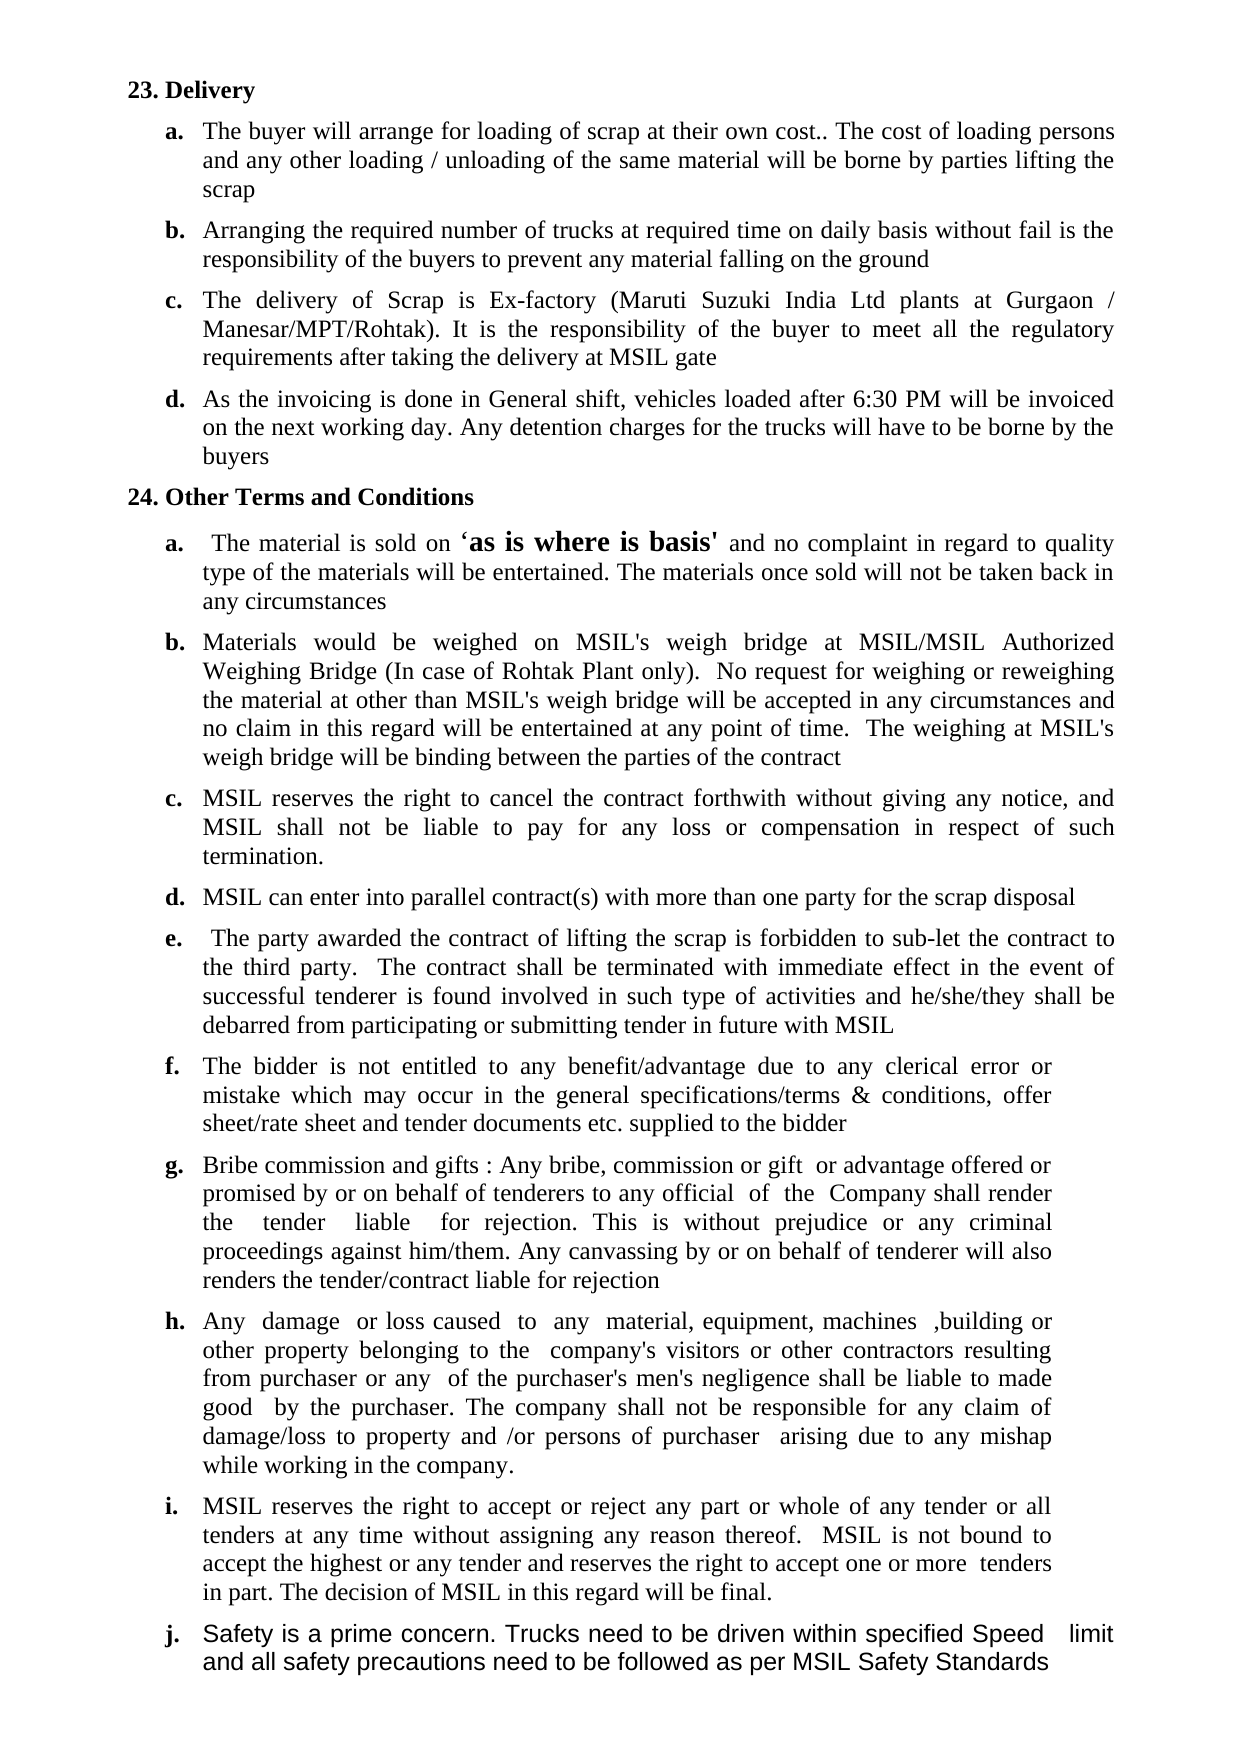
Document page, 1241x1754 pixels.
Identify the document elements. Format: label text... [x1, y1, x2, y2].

list The bidder is not entitled to any benefit/advantage due to any clerical error or mistake which may occur in the general specifications/terms & conditions, offer sheet/rate sheet and tender documents etc. supplied to the bidder [165, 1051, 1053, 1137]
subtitle The buyer will arrange for loading of scrap at their own cost.. The cost of loading persons and any other loading / unloading of the same material will be borne by parties lifting the scrap [165, 116, 1116, 202]
subtitle Safety is a prime concern. Trucks need to be driven within specified Speed limit and all safety precautions need to be followed as per MSIL Safety Standards [165, 1618, 1116, 1676]
subtitle Delivery [127, 75, 1116, 104]
subtitle Arranging the required number of trucks at required time on daily basis without fail is the responsibility of the buyers to prevent any material falling on the ground [165, 215, 1116, 272]
list MSIL reserves the right to accept or reject any part or whole of any tender or all tenders at any time without assigning any reason thereof. MSIL is not bound to accept the highest or any tender and reserves the right to accept one or more tenders in part. The decision of MSIL in this regard will be final. [165, 1491, 1053, 1606]
subtitle As the invoicing is done in General shift, vehicles loaded after 6:30 PM will be invoiced on the next working day. Any detention charges for the trucks will have to be borne by the buyers [165, 384, 1116, 470]
subtitle MSIL reserves the right to cancel the contract forthwith without giving any notice, and MSIL shall not be liable to pay for any loss or compensation in respect of such termination. [165, 783, 1116, 870]
list Any damage or loss caused to any material, equipment, machines ,building or other property belonging to the company's visitors or other contractors resulting from purchaser or any of the purchaser's men's negligence shall be liable to made good by the purchaser. The company shall not be responsible for any claim of damage/loss to property and /or persons of purchaser arising due to any mishap while working in the company. [165, 1306, 1053, 1478]
subtitle Other Terms and Conditions [127, 482, 1116, 511]
subtitle The material is sold on ‘as is where is basis' and no complaint in regard to quality type of the materials will be entertained. The materials once sold will not be taken back in any circumstances [165, 524, 1116, 615]
subtitle Materials would be weighed on MSIL's weigh bridge at MSIL/MSIL Authorized Weighing Bridge (In case of Rohtak Plant only). No request for weighing or reweighing the material at other than MSIL's weigh bridge will be accepted in any circumstances and no claim in this regard will be entertained at any point of time. The weighing at MSIL's weigh bridge will be binding between the parties of the contract [165, 627, 1116, 771]
subtitle MSIL can enter into parallel contract(s) with more than one party for the scrap disposal [165, 882, 1116, 911]
subtitle The delivery of Scrap is Ex-factory (Maruti Suzuki India Ltd plants at Gurgaon / Manesar/MPT/Rohtak). It is the responsibility of the buyer to meet all the regulatory requirements after taking the delivery at MSIL gate [165, 285, 1116, 371]
list Bribe commission and gifts : Any bribe, commission or gift or advantage offered or promised by or on behalf of tenderers to any official of the Company shall render the tender liable for rejection. This is without prejudice or any criminal proceedings against him/them. Any canvassing by or on behalf of tenderer will also renders the tender/contract liable for rejection [165, 1150, 1053, 1293]
subtitle The party awarded the contract of lifting the scrap is forbidden to sub-let the contract to the third party. The contract shall be terminated with immediate effect in the event of successful tenderer is found involved in such type of activities and he/she/they shall be debarred from participating or submitting tender in future with MSIL [165, 923, 1116, 1038]
